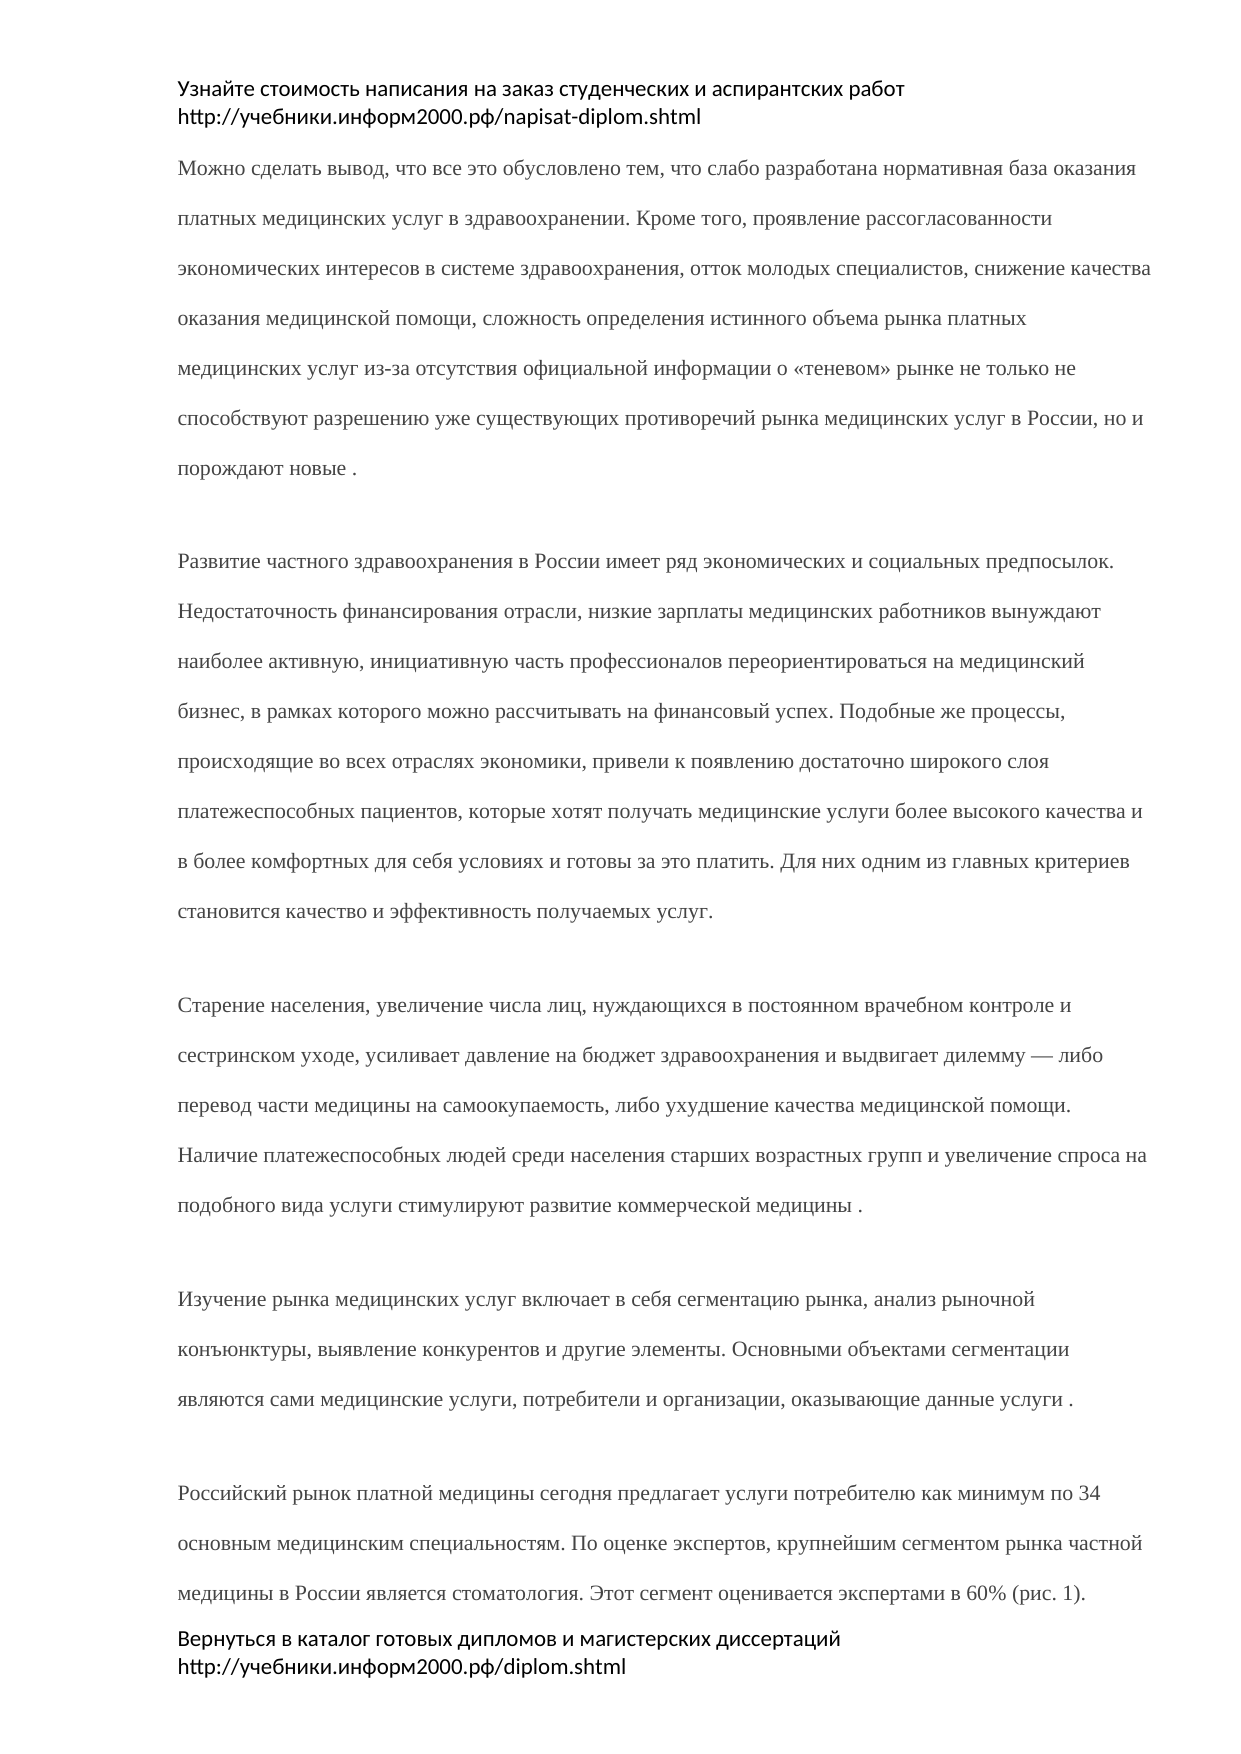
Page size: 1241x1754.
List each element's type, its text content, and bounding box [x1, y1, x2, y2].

text Развитие частного здравоохранения в России имеет ряд экономических и социальных предпосылок. Недостаточность финансирования отрасли, низкие зарплаты медицинских работников вынуждают наиболее активную, инициативную часть профессионалов переориентироваться на медицинский бизнес, в рамках которого можно рассчитывать на финансовый успех. Подобные же процессы, происходящие во всех отраслях экономики, привели к появлению достаточно широкого слоя платежеспособных пациентов, которые хотят получать медицинские услуги более высокого качества и в более комфортных для себя условиях и готовы за это платить. Для них одним из главных критериев становится качество и эффективность получаемых услуг. [177, 523, 1152, 923]
text Изучение рынка медицинских услуг включает в себя сегментацию рынка, анализ рыночной конъюнктуры, выявление конкурентов и другие элементы. Основными объектами сегментации являются сами медицинские услуги, потребители и организации, оказывающие данные услуги . [177, 1261, 1152, 1411]
text Российский рынок платной медицины сегодня предлагает услуги потребителю как минимум по 34 основным медицинским специальностям. По оценке экспертов, крупнейшим сегментом рынка частной медицины в России является стоматология. Этот сегмент оценивается экспертами в 60% (рис. 1). [177, 1455, 1152, 1605]
text Старение населения, увеличение числа лиц, нуждающихся в постоянном врачебном контроле и сестринском уходе, усиливает давление на бюджет здравоохранения и выдвигает дилемму — либо перевод части медицины на самоокупаемость, либо ухудшение качества медицинской помощи. Наличие платежеспособных людей среди населения старших возрастных групп и увеличение спроса на подобного вида услуги стимулируют развитие коммерческой медицины . [177, 967, 1152, 1217]
text Можно сделать вывод, что все это обусловлено тем, что слабо разработана нормативная база оказания платных медицинских услуг в здравоохранении. Кроме того, проявление рассогласованности экономических интересов в системе здравоохранения, отток молодых специалистов, снижение качества оказания медицинской помощи, сложность определения истинного объема рынка платных медицинских услуг из‐за отсутствия официальной информации о «теневом» рынке не только не способствуют разрешению уже существующих противоречий рынка медицинских услуг в России, но и порождают новые . [177, 130, 1152, 480]
